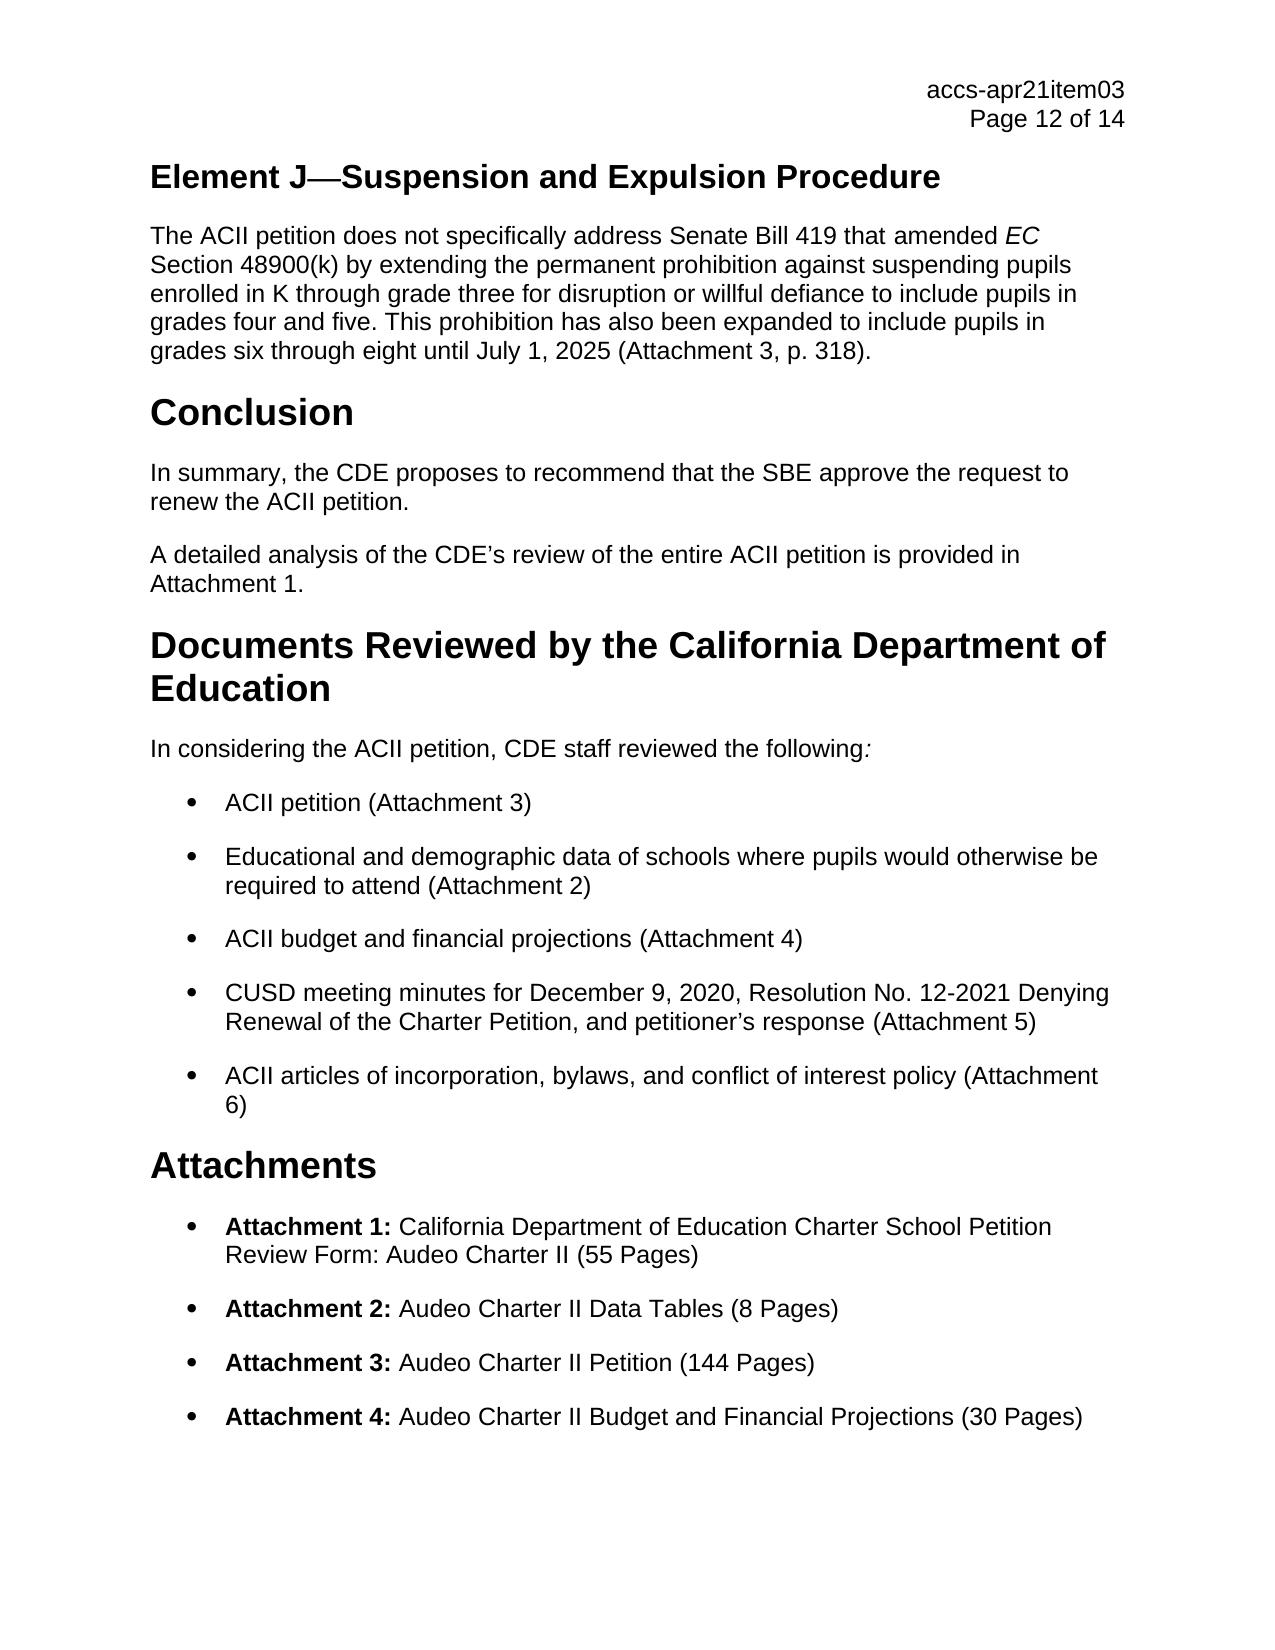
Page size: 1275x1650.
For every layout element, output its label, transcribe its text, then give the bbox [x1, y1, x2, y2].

list ACII petition (Attachment 3) [187, 788, 1125, 817]
text The ACII petition does not specifically address Senate Bill 419 that amended EC Section 48900(k) by extending the permanent prohibition against suspending pupils enrolled in K through grade three for disruption or willful defiance to include pupils in grades four and five. This prohibition has also been expanded to include pupils in grades six through eight until July 1, 2025 (Attachment 3, p. 318). [150, 221, 1125, 365]
list ACII articles of incorporation, bylaws, and conflict of interest policy (Attachment 6) [187, 1061, 1125, 1118]
text In summary, the CDE proposes to recommend that the SBE approve the request to renew the ACII petition. [150, 458, 1125, 515]
list Attachment 3: Audeo Charter II Petition (144 Pages) [187, 1348, 1125, 1377]
list CUSD meeting minutes for December 9, 2020, Resolution No. 12-2021 Denying Renewal of the Charter Petition, and petitioner’s response (Attachment 5) [187, 978, 1125, 1036]
text In considering the ACII petition, CDE staff reviewed the following: [150, 734, 1125, 763]
list Educational and demographic data of schools where pupils would otherwise be required to attend (Attachment 2) [187, 842, 1125, 899]
text A detailed analysis of the CDE’s review of the entire ACII petition is provided in Attachment 1. [150, 540, 1125, 598]
subtitle Conclusion [150, 390, 1125, 433]
subtitle Element J—Suspension and Expulsion Procedure [150, 157, 1125, 196]
list Attachment 1: California Department of Education Charter School Petition Review Form: Audeo Charter II (55 Pages) [187, 1212, 1125, 1269]
list ACII budget and financial projections (Attachment 4) [187, 924, 1125, 953]
list Attachment 4: Audeo Charter II Budget and Financial Projections (30 Pages) [187, 1402, 1125, 1431]
text Attachments [150, 1143, 1125, 1187]
list Attachment 2: Audeo Charter II Data Tables (8 Pages) [187, 1294, 1125, 1323]
subtitle Documents Reviewed by the California Department of Education [150, 623, 1125, 709]
